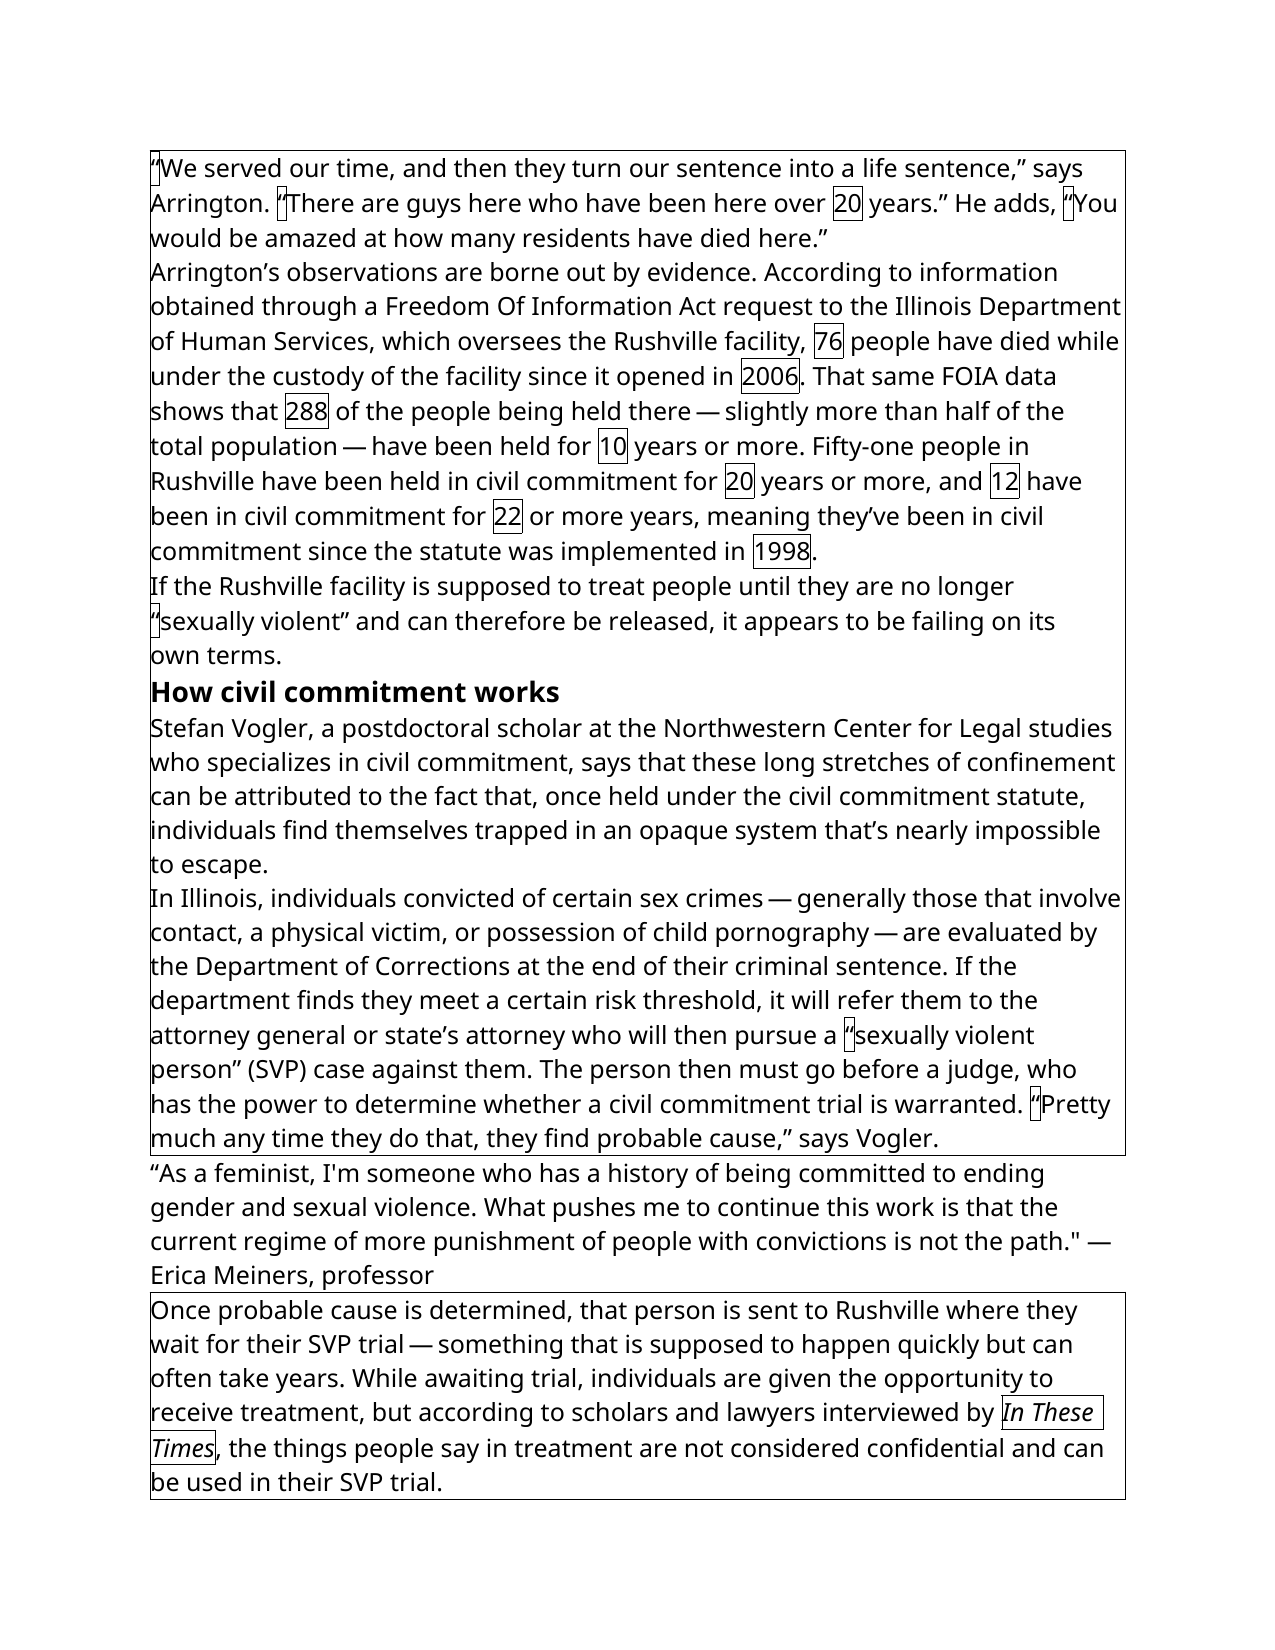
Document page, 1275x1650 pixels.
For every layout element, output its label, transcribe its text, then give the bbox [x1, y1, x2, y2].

text “We served our time, and then they turn our sentence into a life sentence,” says Arrington. ​“There are guys here who have been here over 20 years.” He adds, ​“You would be amazed at how many residents have died here.” [151, 151, 1125, 255]
text Once probable cause is determined, that person is sent to Rushville where they wait for their SVP trial — something that is supposed to happen quickly but can often take years. While awaiting trial, individuals are given the opportunity to receive treatment, but according to scholars and lawyers interviewed by In These Times, the things people say in treatment are not considered confidential and can be used in their SVP trial. [151, 1293, 1125, 1499]
text Stefan Vogler, a postdoctoral scholar at the Northwestern Center for Legal studies who specializes in civil commitment, says that these long stretches of confinement can be attributed to the fact that, once held under the civil commitment statute, individuals find themselves trapped in an opaque system that’s nearly impossible to escape. [151, 710, 1125, 880]
text In Illinois, individuals convicted of certain sex crimes — generally those that involve contact, a physical victim, or possession of child pornography — are evaluated by the Department of Corrections at the end of their criminal sentence. If the department finds they meet a certain risk threshold, it will refer them to the attorney general or state’s attorney who will then pursue a ​“sexually violent person” (SVP) case against them. The person then must go before a judge, who has the power to determine whether a civil commitment trial is warranted. ​“Pretty much any time they do that, they find probable cause,” says Vogler. [151, 880, 1125, 1155]
text If the Rushville facility is supposed to treat people until they are no longer ​“sexually violent” and can therefore be released, it appears to be failing on its own terms. [151, 569, 1125, 672]
text Arrington’s observations are borne out by evidence. According to information obtained through a Freedom Of Information Act request to the Illinois Department of Human Services, which oversees the Rushville facility, 76 people have died while under the custody of the facility since it opened in 2006. That same FOIA data shows that 288 of the people being held there — slightly more than half of the total population — have been held for 10 years or more. Fifty-one people in Rushville have been held in civil commitment for 20 years or more, and 12 have been in civil commitment for 22 or more years, meaning they’ve been in civil commitment since the statute was implemented in 1998. [151, 255, 1125, 569]
text How civil commitment works [151, 672, 1125, 710]
text “As a feminist, I'm someone who has a history of being committed to ending gender and sexual violence. What pushes me to continue this work is that the current regime of more punishment of people with convictions is not the path." —Erica Meiners, professor [150, 1156, 1125, 1292]
